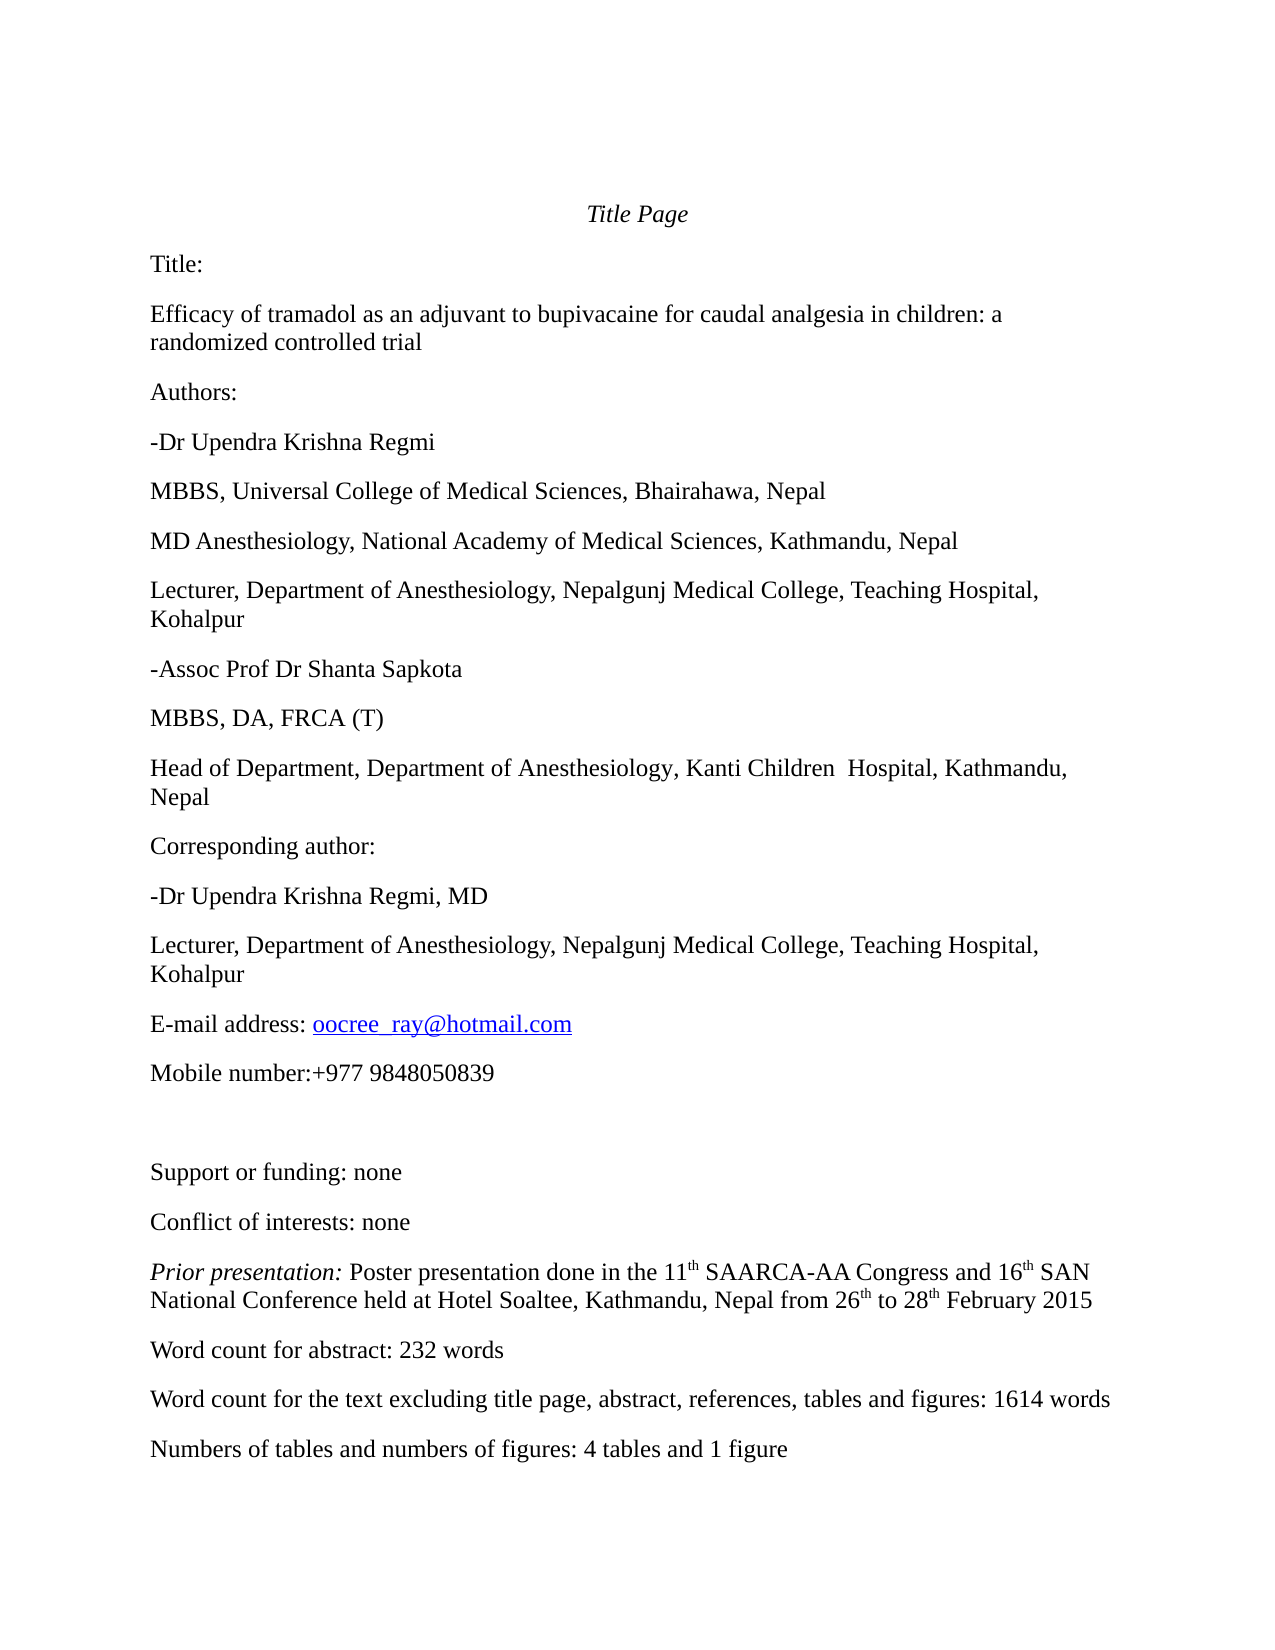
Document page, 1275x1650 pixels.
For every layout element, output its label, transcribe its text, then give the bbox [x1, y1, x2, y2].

text Support or funding: none [150, 1157, 1125, 1186]
text -Dr Upendra Krishna Regmi, MD [150, 881, 1125, 909]
text MBBS, Universal College of Medical Sciences, Bhairahawa, Nepal [150, 476, 1125, 505]
text -Assoc Prof Dr Shanta Sapkota [150, 654, 1125, 682]
text Authors: [150, 377, 1125, 406]
text Word count for abstract: 232 words [150, 1335, 1125, 1364]
text Lecturer, Department of Anesthesiology, Nepalgunj Medical College, Teaching Hospital, Kohalpur [150, 930, 1125, 988]
text Word count for the text excluding title page, abstract, references, tables and figures: 1614 words [150, 1384, 1125, 1413]
text Prior presentation: Poster presentation done in the 11th SAARCA-AA Congress and 16th SAN National Conference held at Hotel Soaltee, Kathmandu, Nepal from 26th to 28th February 2015 [150, 1257, 1125, 1314]
text MBBS, DA, FRCA (T) [150, 703, 1125, 732]
text Conflict of interests: none [150, 1207, 1125, 1236]
text Corresponding author: [150, 831, 1125, 860]
text Title Page [150, 199, 1125, 228]
text Lecturer, Department of Anesthesiology, Nepalgunj Medical College, Teaching Hospital, Kohalpur [150, 575, 1125, 633]
text MD Anesthesiology, National Academy of Medical Sciences, Kathmandu, Nepal [150, 526, 1125, 554]
text Head of Department, Department of Anesthesiology, Kanti Children Hospital, Kathmandu, Nepal [150, 753, 1125, 810]
text Title: [150, 249, 1125, 278]
text -Dr Upendra Krishna Regmi [150, 427, 1125, 455]
text Numbers of tables and numbers of figures: 4 tables and 1 figure [150, 1434, 1125, 1463]
text Efficacy of tramadol as an adjuvant to bupivacaine for caudal analgesia in children: a randomized controlled trial [150, 299, 1125, 356]
text Mobile number:+977 9848050839 [150, 1058, 1125, 1087]
text E-mail address: oocree_ray@hotmail.com [150, 1009, 1125, 1037]
